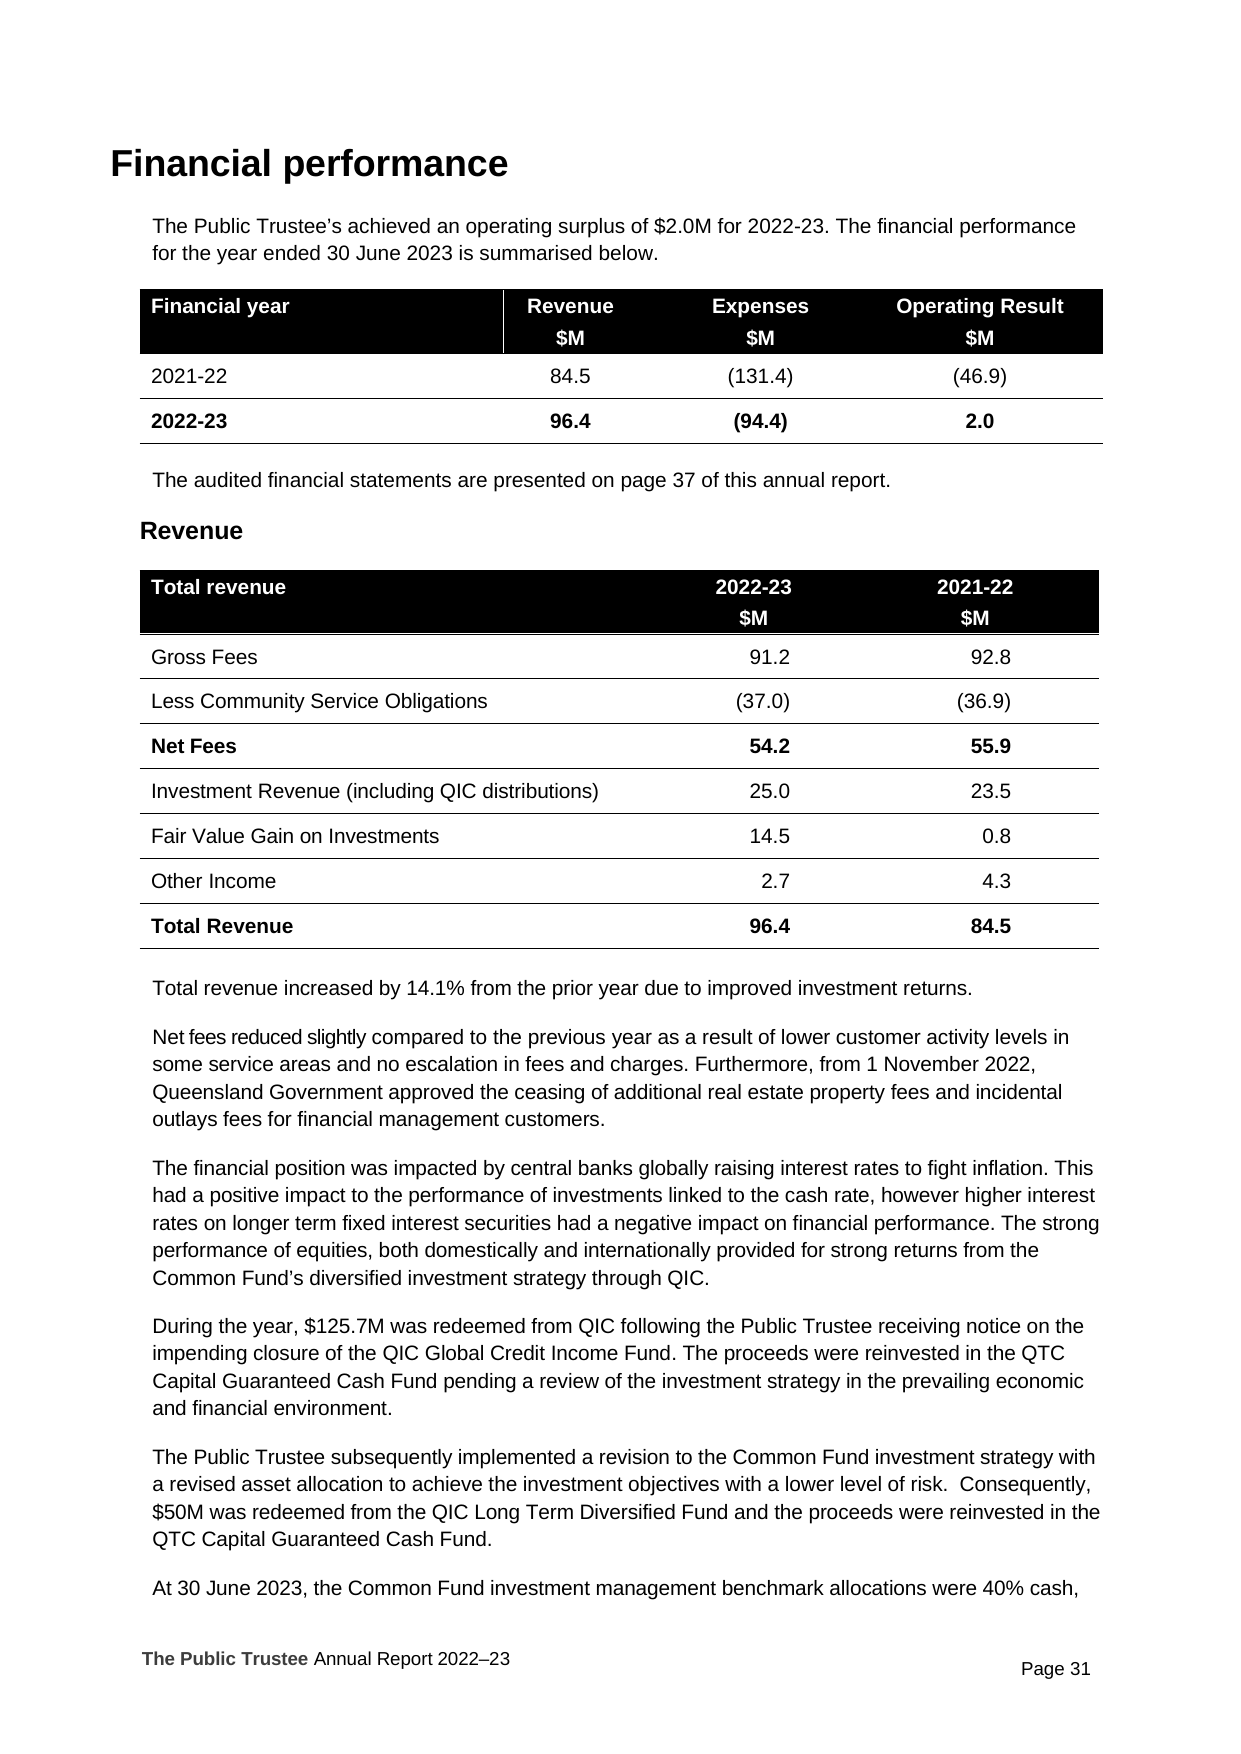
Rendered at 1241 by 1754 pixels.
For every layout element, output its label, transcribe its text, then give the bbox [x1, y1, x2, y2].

table_cell 96.4 [504, 399, 664, 443]
table_cell Fair Value Gain on Investments [140, 814, 656, 858]
table_header Total revenue [140, 571, 656, 633]
table_cell 2022-23 [140, 399, 503, 443]
table_cell (37.0) [656, 679, 878, 723]
table_cell 92.8 [878, 635, 1099, 678]
table_cell Total Revenue [140, 904, 656, 948]
table_cell 23.5 [878, 769, 1099, 813]
table_cell 84.5 [878, 904, 1099, 948]
table_header 2021-22 $M [878, 571, 1099, 633]
text The audited financial statements are presented on page 37 of this annual report. [152, 468, 1103, 492]
table_cell 4.3 [878, 859, 1099, 903]
text Net fees reduced slightly compared to the previous year as a result of lower customer activity levels in some service areas and no escalation in fees and charges. Furthermore, from 1 November 2022, Queensland Government approved the ceasing of additional real estate property fees and incidental outlays fees for financial management customers. [152, 1024, 1103, 1131]
table_cell 25.0 [656, 769, 878, 813]
table_cell 2021-22 [140, 354, 503, 398]
table_cell (131.4) [664, 354, 884, 398]
text Revenue [139, 516, 1103, 545]
table_cell Net Fees [140, 724, 656, 768]
subtitle Financial performance [110, 142, 1076, 185]
table_cell Other Income [140, 859, 656, 903]
text The Public Trustee’s achieved an operating surplus of $2.0M for 2022-23. The financial performance for the year ended 30 June 2023 is summarised below. [152, 213, 1103, 265]
table_cell 54.2 [656, 724, 878, 768]
table_cell 14.5 [656, 814, 878, 858]
table_cell Less Community Service Obligations [140, 679, 656, 723]
text The Public Trustee subsequently implemented a revision to the Common Fund investment strategy with a revised asset allocation to achieve the investment objectives with a lower level of risk. Consequently, $50M was redeemed from the QIC Long Term Diversified Fund and the proceeds were reinvested in the QTC Capital Guaranteed Cash Fund. [152, 1444, 1103, 1551]
text Total revenue increased by 14.1% from the prior year due to improved investment returns. [152, 976, 1103, 1000]
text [152, 1575, 1103, 1599]
table_header Financial year [140, 290, 503, 353]
text The financial position was impacted by central banks globally raising interest rates to fight inflation. This had a positive impact to the performance of investments linked to the cash rate, however higher interest rates on longer term fixed interest securities had a negative impact on financial performance. The strong performance of equities, both domestically and internationally provided for strong returns from the Common Fund’s diversified investment strategy through QIC. [152, 1155, 1103, 1289]
table_cell 2.7 [656, 859, 878, 903]
table_cell Gross Fees [140, 635, 656, 678]
table_cell (36.9) [878, 679, 1099, 723]
table_header Revenue $M [504, 290, 664, 353]
table_cell (94.4) [664, 399, 884, 443]
table_cell 96.4 [656, 904, 878, 948]
table_cell Investment Revenue (including QIC distributions) [140, 769, 656, 813]
table_cell (46.9) [884, 354, 1103, 398]
table_cell 0.8 [878, 814, 1099, 858]
table_header Operating Result $M [884, 290, 1103, 353]
table_cell 84.5 [504, 354, 664, 398]
table_cell 2.0 [884, 399, 1103, 443]
table_header 2022-23 $M [656, 571, 878, 633]
table_cell 91.2 [656, 635, 878, 678]
text During the year, $125.7M was redeemed from QIC following the Public Trustee receiving notice on the impending closure of the QIC Global Credit Income Fund. The proceeds were reinvested in the QTC Capital Guaranteed Cash Fund pending a review of the investment strategy in the prevailing economic and financial environment. [152, 1314, 1103, 1420]
table_cell 55.9 [878, 724, 1099, 768]
table_header Expenses $M [664, 290, 884, 353]
